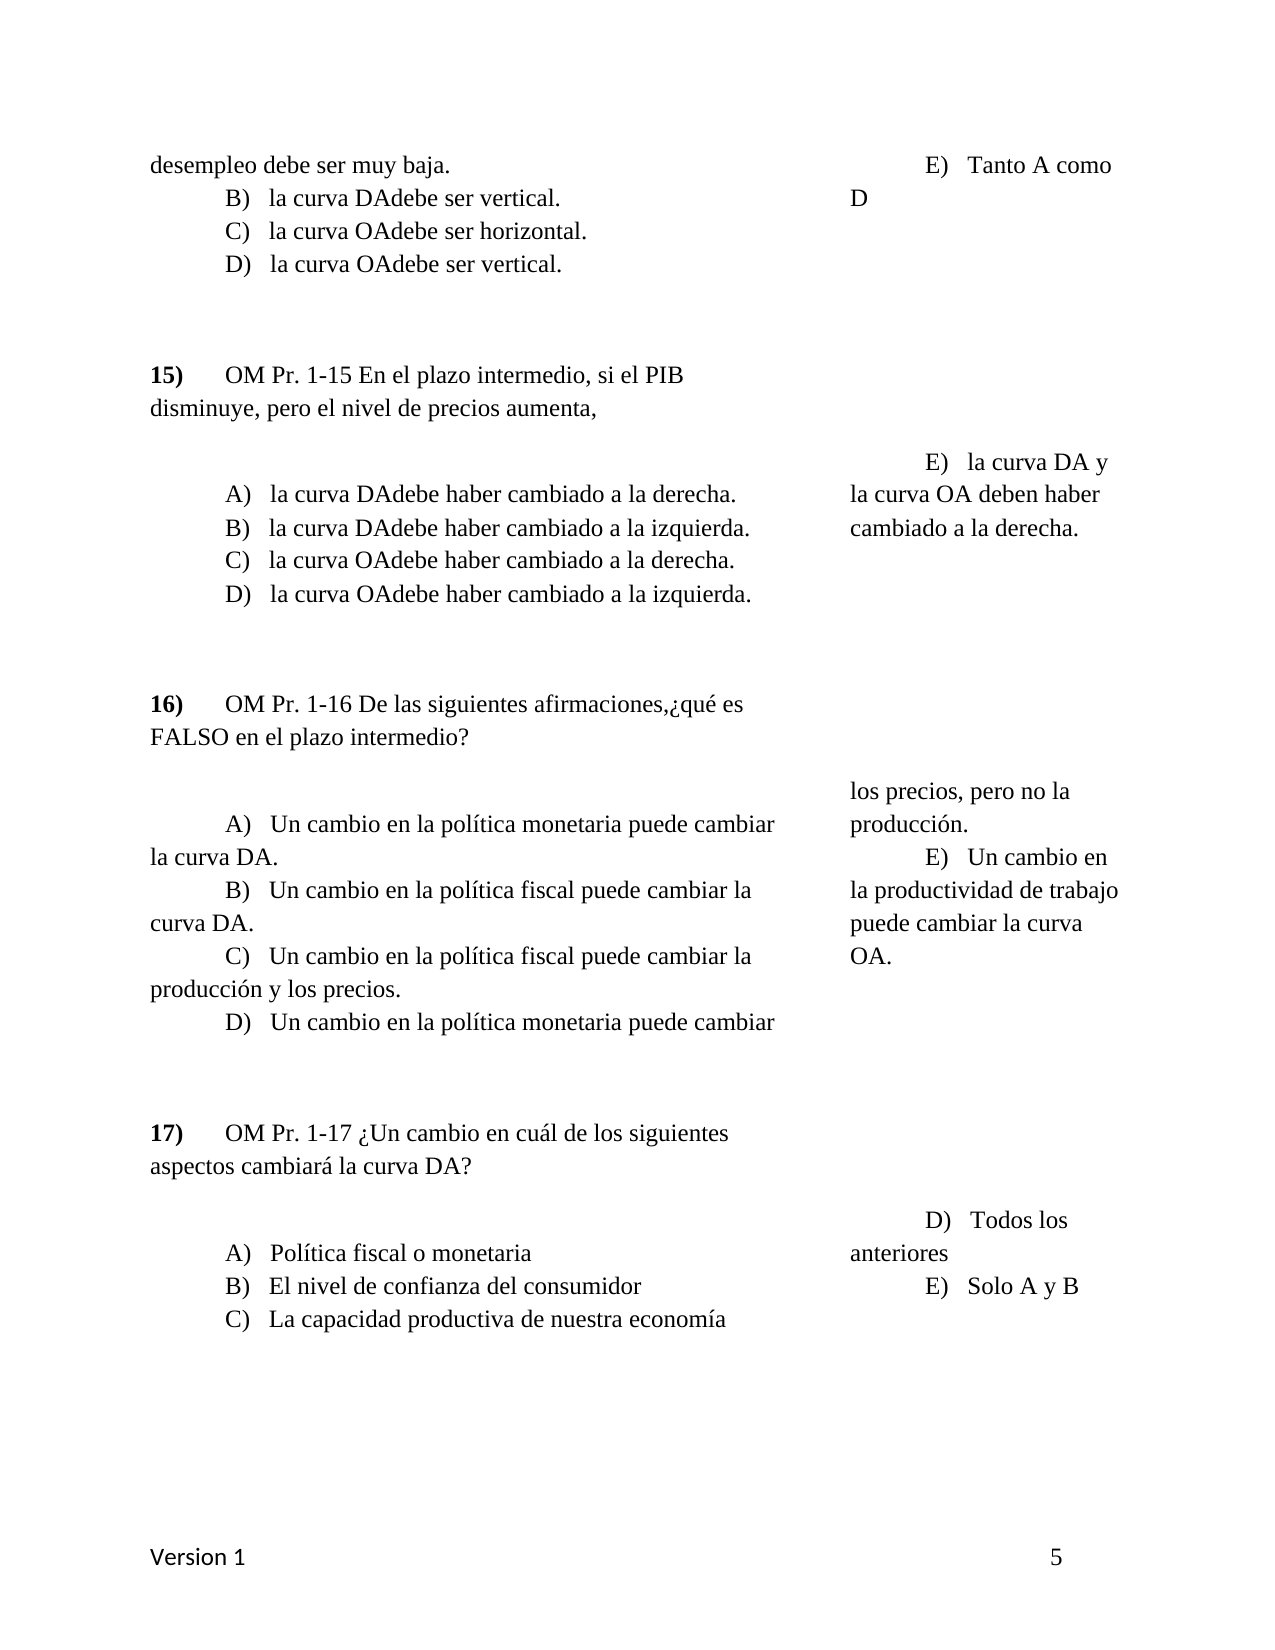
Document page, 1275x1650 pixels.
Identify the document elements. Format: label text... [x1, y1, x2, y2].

text 17) OM Pr. 1-17 ¿Un cambio en cuál de los siguientes aspectos cambiará la curva DA? [150, 1118, 775, 1180]
text A) Un cambio en la política monetaria puede cambiar la curva DA. B) Un cambio en la política fiscal puede cambiar la curva DA. C) Un cambio en la política fiscal puede cambiar la producción y los precios. D) Un cambio en la política monetaria puede cambiar los precios, pero no la producción. E) Un cambio en la productividad de trabajo puede cambiar la curva OA. [850, 776, 1125, 1003]
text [150, 150, 775, 278]
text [850, 150, 1125, 245]
text A) Política fiscal o monetaria B) El nivel de confianza del consumidor C) La capacidad productiva de nuestra economía D) Todos los anteriores E) Solo A y B [150, 1205, 775, 1333]
text A) Política fiscal o monetaria B) El nivel de confianza del consumidor C) La capacidad productiva de nuestra economía D) Todos los anteriores E) Solo A y B [850, 1205, 1125, 1333]
text 15) OM Pr. 1-15 En el plazo intermedio, si el PIB disminuye, pero el nivel de precios aumenta, [150, 360, 775, 421]
text 16) OM Pr. 1-16 De las siguientes afirmaciones,¿qué es FALSO en el plazo intermedio? [150, 689, 775, 751]
text A) Un cambio en la política monetaria puede cambiar la curva DA. B) Un cambio en la política fiscal puede cambiar la curva DA. C) Un cambio en la política fiscal puede cambiar la producción y los precios. D) Un cambio en la política monetaria puede cambiar los precios, pero no la producción. E) Un cambio en la productividad de trabajo puede cambiar la curva OA. [150, 776, 775, 1036]
text A) la curva DAdebe haber cambiado a la derecha. B) la curva DAdebe haber cambiado a la izquierda. C) la curva OAdebe haber cambiado a la derecha. D) la curva OAdebe haber cambiado a la izquierda. E) la curva DA y la curva OA deben haber cambiado a la derecha. [150, 447, 775, 607]
text A) la curva DAdebe haber cambiado a la derecha. B) la curva DAdebe haber cambiado a la izquierda. C) la curva OAdebe haber cambiado a la derecha. D) la curva OAdebe haber cambiado a la izquierda. E) la curva DA y la curva OA deben haber cambiado a la derecha. [850, 447, 1125, 574]
